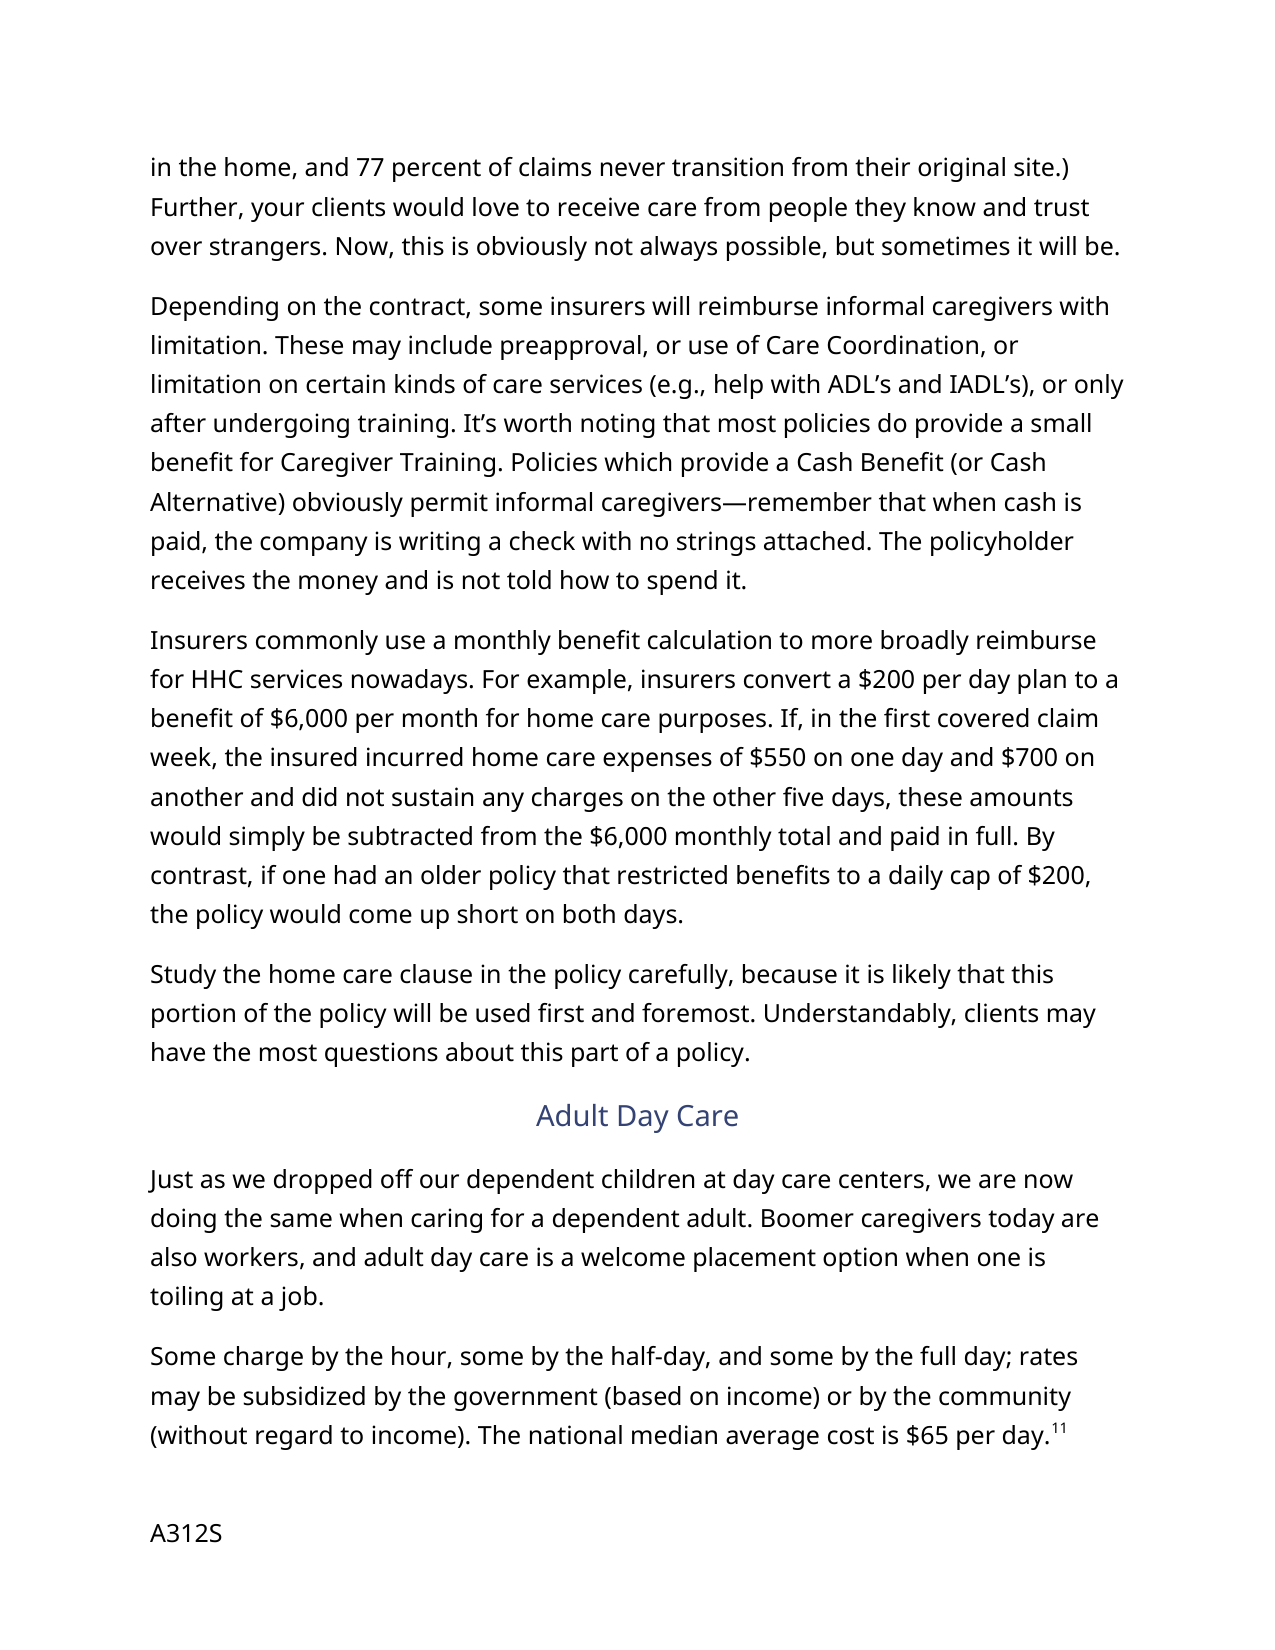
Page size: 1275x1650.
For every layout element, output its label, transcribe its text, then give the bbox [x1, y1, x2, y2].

text Just as we dropped off our dependent children at day care centers, we are now doing the same when caring for a dependent adult. Boomer caregivers today are also workers, and adult day care is a welcome placement option when one is toiling at a job. [150, 1161, 1125, 1313]
text Study the home care clause in the policy carefully, because it is likely that this portion of the policy will be used first and foremost. Understandably, clients may have the most questions about this part of a policy. [150, 957, 1125, 1069]
text Some charge by the hour, some by the half-day, and some by the full day; rates may be subsidized by the government (based on income) or by the community (without regard to income). The national median average cost is $65 per day. [150, 1339, 1125, 1451]
subtitle Adult Day Care [150, 1095, 1125, 1135]
text Depending on the contract, some insurers will reimburse informal caregivers with limitation. These may include preapproval, or use of Care Coordination, or limitation on certain kinds of care services (e.g., help with ADL’s and IADL’s), or only after undergoing training. It’s worth noting that most policies do provide a small benefit for Caregiver Training. Policies which provide a Cash Benefit (or Cash Alternative) obviously permit informal caregivers—remember that when cash is paid, the company is writing a check with no strings attached. The policyholder receives the money and is not told how to spend it. [150, 288, 1125, 597]
text Insurers commonly use a monthly benefit calculation to more broadly reimburse for HHC services nowadays. For example, insurers convert a $200 per day plan to a benefit of $6,000 per month for home care purposes. If, in the first covered claim week, the insured incurred home care expenses of $550 on one day and $700 on another and did not sustain any charges on the other five days, these amounts would simply be subtracted from the $6,000 monthly total and paid in full. By contrast, if one had an older policy that restricted benefits to a daily cap of $200, the policy would come up short on both days. [150, 622, 1125, 931]
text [150, 150, 1125, 262]
